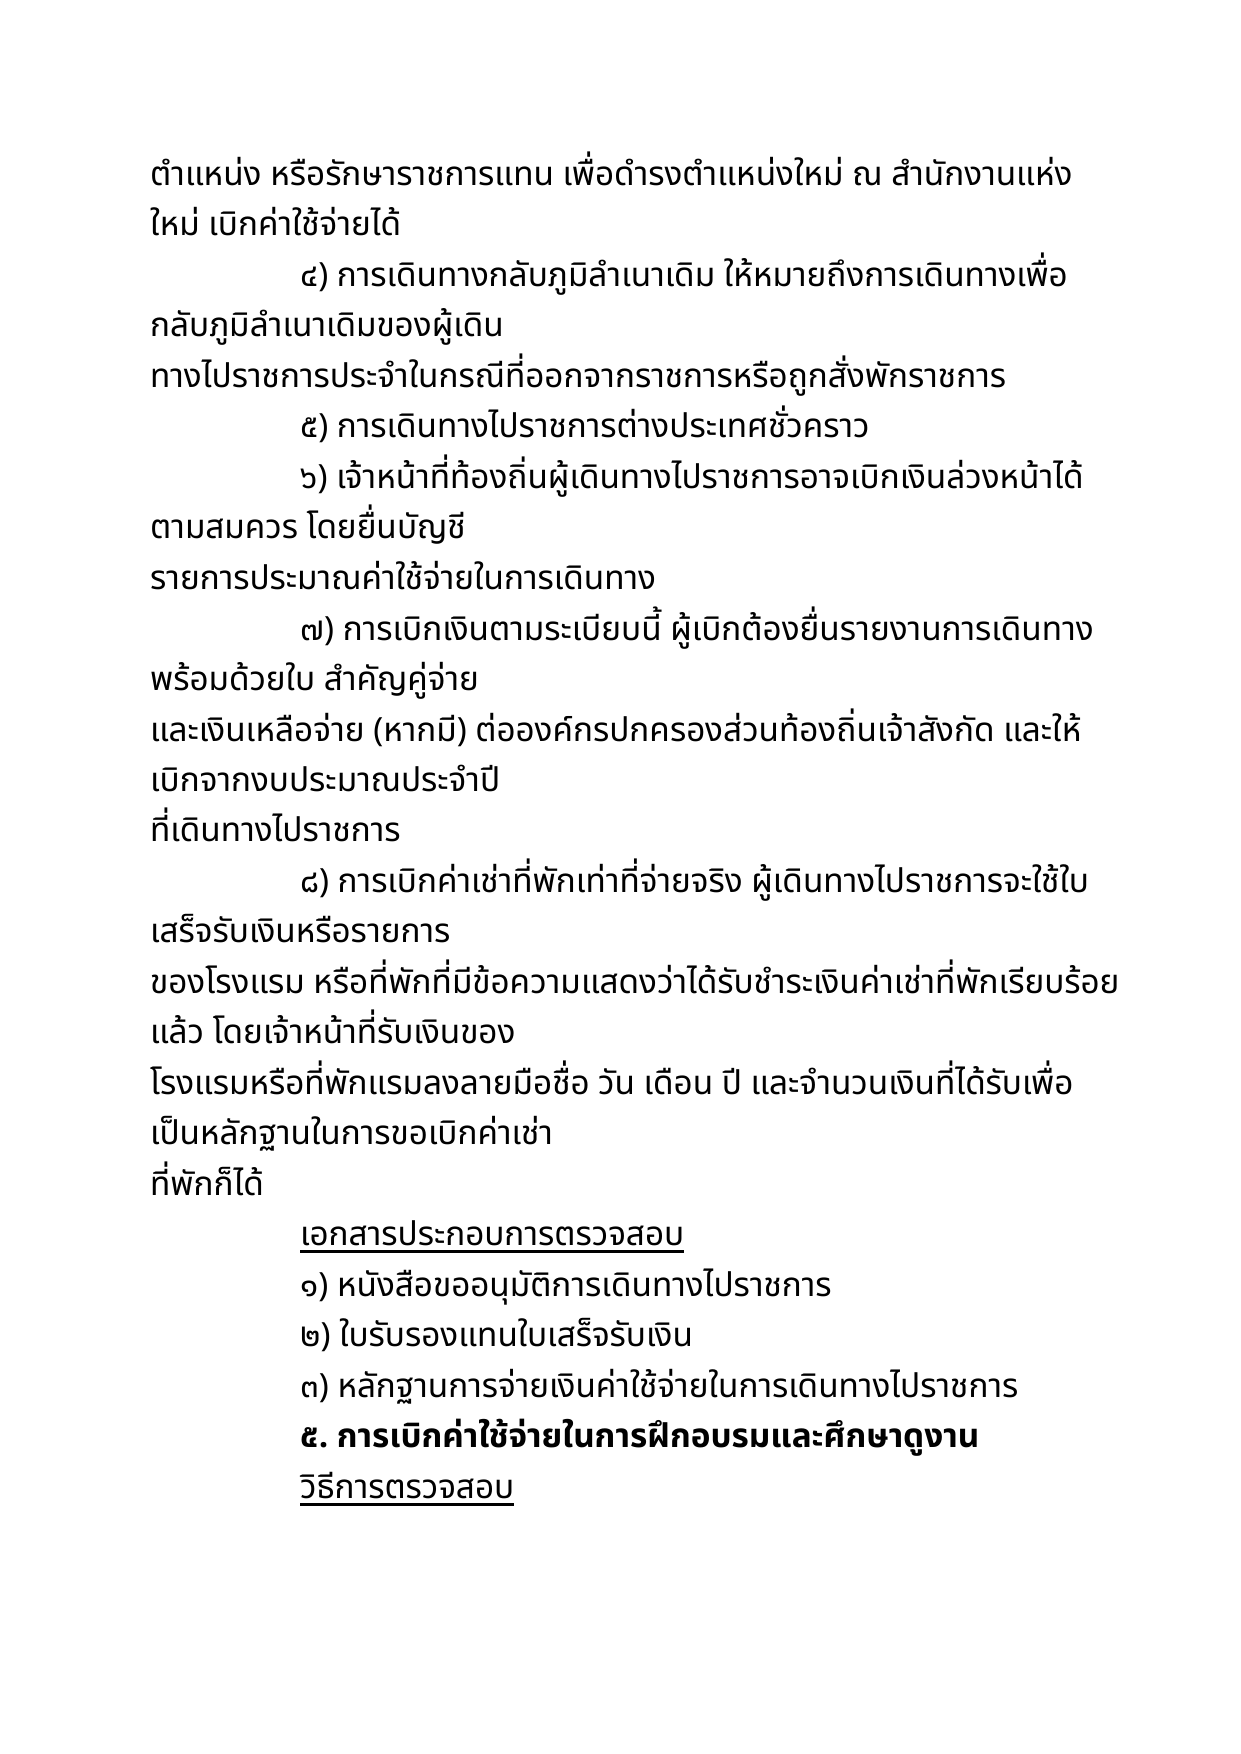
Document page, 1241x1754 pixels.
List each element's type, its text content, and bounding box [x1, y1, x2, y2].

text ทางไปราชการประจำในกรณีที่ออกจากราชการหรือถูกสั่งพักราชการ [150, 352, 1122, 402]
text ๓) หลักฐานการจ่ายเงินค่าใช้จ่ายในการเดินทางไปราชการ [150, 1362, 1122, 1412]
text ที่เดินทางไปราชการ [150, 806, 1122, 857]
text ๘) การเบิกค่าเช่าที่พักเท่าที่จ่ายจริง ผู้เดินทางไปราชการจะใช้ใบเสร็จรับเงินหรือรายการ [150, 857, 1122, 958]
text โรงแรมหรือที่พักแรมลงลายมือชื่อ วัน เดือน ปี และจำนวนเงินที่ได้รับเพื่อเป็นหลักฐานในการขอเบิกค่าเช่า [150, 1059, 1122, 1159]
text ของโรงแรม หรือที่พักที่มีข้อความแสดงว่าได้รับชำระเงินค่าเช่าที่พักเรียบร้อยแล้ว โดยเจ้าหน้าที่รับเงินของ [150, 958, 1122, 1059]
text ตำแหน่ง หรือรักษาราชการแทน เพื่อดำรงตำแหน่งใหม่ ณ สำนักงานแห่งใหม่ เบิกค่าใช้จ่ายได้ [150, 150, 1122, 251]
text ๔) การเดินทางกลับภูมิลำเนาเดิม ให้หมายถึงการเดินทางเพื่อกลับภูมิลำเนาเดิมของผู้เดิน [150, 251, 1122, 352]
text ที่พักก็ได้ [150, 1159, 1122, 1210]
text และเงินเหลือจ่าย (หากมี) ต่อองค์กรปกครองส่วนท้องถิ่นเจ้าสังกัด และให้เบิกจากงบประมาณประจำปี [150, 705, 1122, 806]
text เอกสารประกอบการตรวจสอบ [150, 1210, 1122, 1260]
text วิธีการตรวจสอบ [150, 1463, 1122, 1513]
text ๖) เจ้าหน้าที่ท้องถิ่นผู้เดินทางไปราชการอาจเบิกเงินล่วงหน้าได้ตามสมควร โดยยื่นบัญชี [150, 453, 1122, 554]
text ๕. การเบิกค่าใช้จ่ายในการฝึกอบรมและศึกษาดูงาน [150, 1412, 1122, 1463]
text ๑) หนังสือขออนุมัติการเดินทางไปราชการ [150, 1260, 1122, 1311]
text ๒) ใบรับรองแทนใบเสร็จรับเงิน [150, 1311, 1122, 1362]
text ๗) การเบิกเงินตามระเบียบนี้ ผู้เบิกต้องยื่นรายงานการเดินทางพร้อมด้วยใบ สำคัญคู่จ่าย [150, 604, 1122, 705]
text รายการประมาณค่าใช้จ่ายในการเดินทาง [150, 554, 1122, 604]
text ๕) การเดินทางไปราชการต่างประเทศชั่วคราว [150, 402, 1122, 453]
